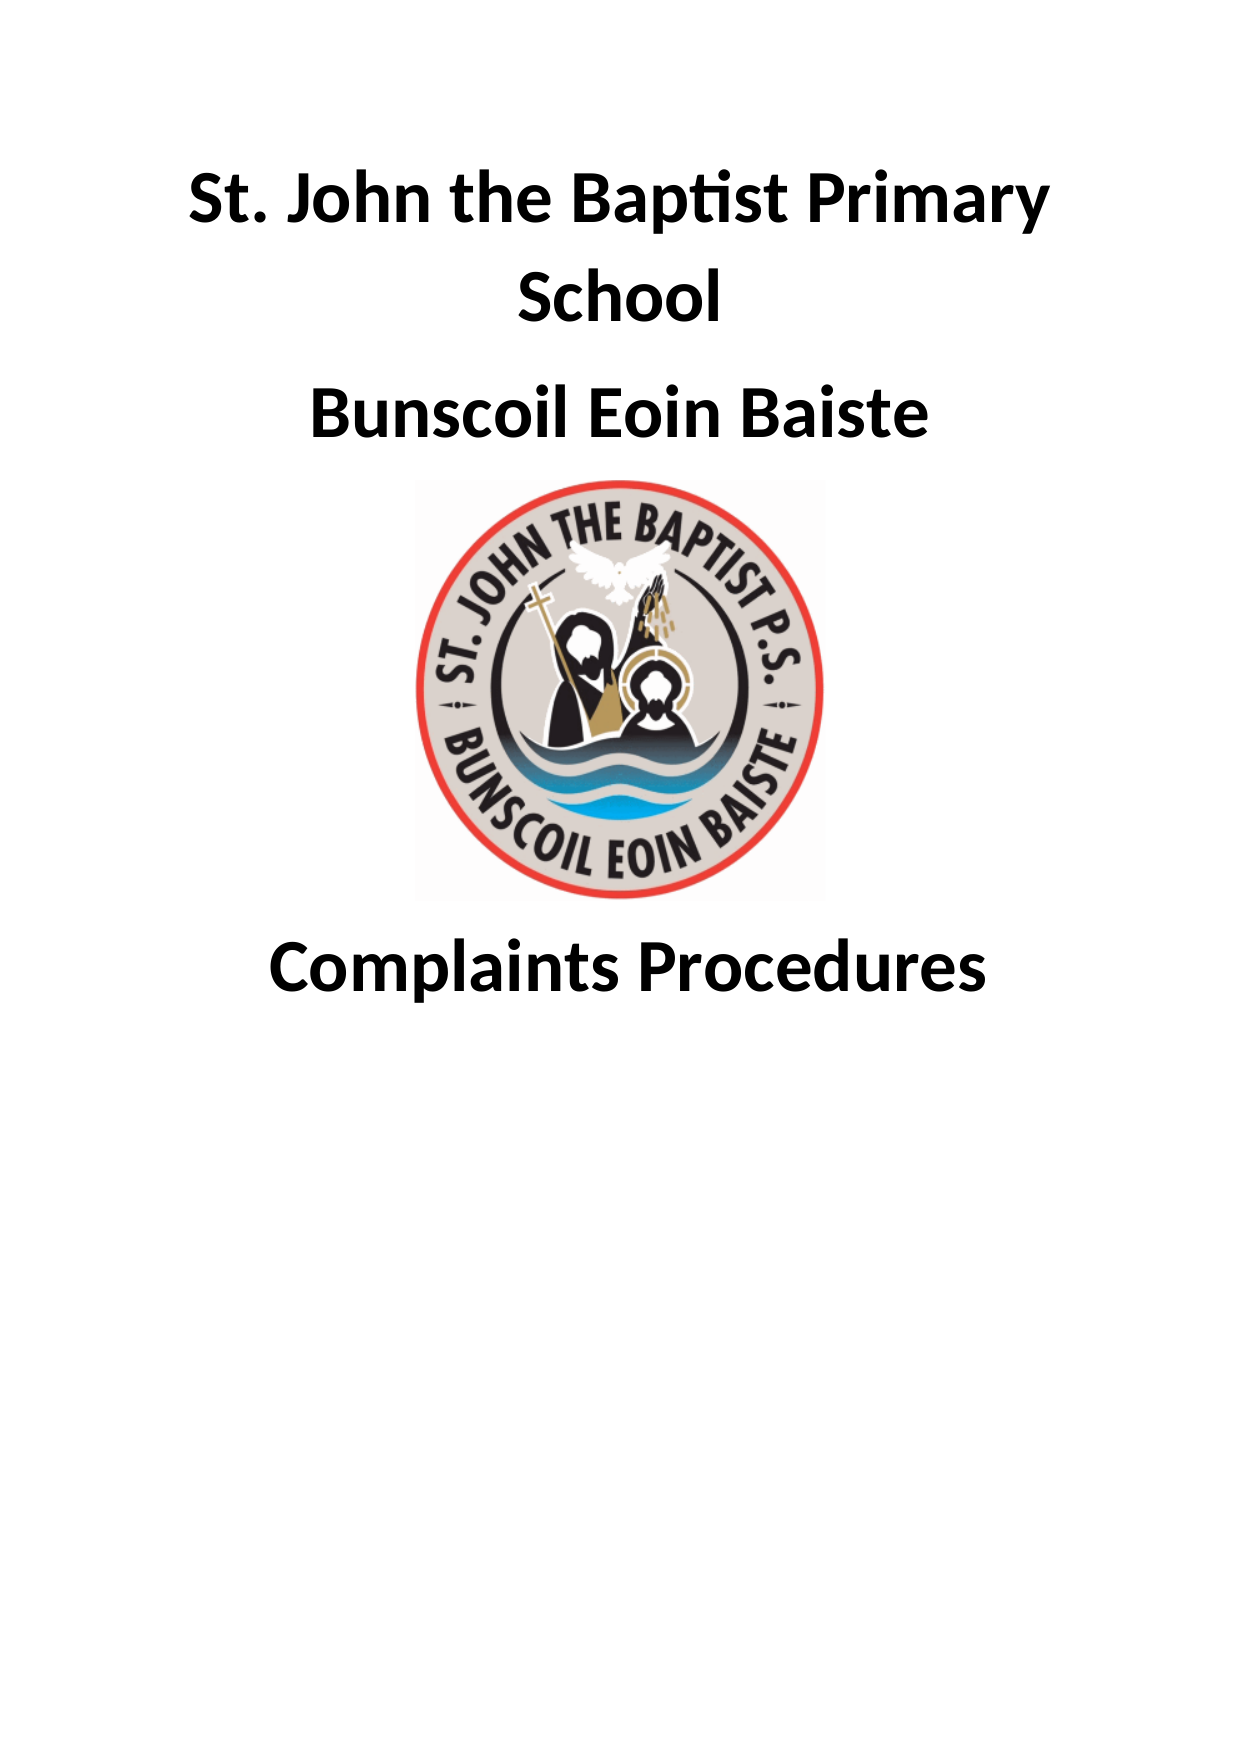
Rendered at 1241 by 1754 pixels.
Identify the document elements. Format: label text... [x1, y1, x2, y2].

text Bunscoil Eoin Baiste [150, 364, 1090, 456]
text Complaints Procedures [150, 919, 1090, 1011]
picture [414, 480, 826, 901]
text St. John the Baptist Primary School [150, 150, 1090, 340]
